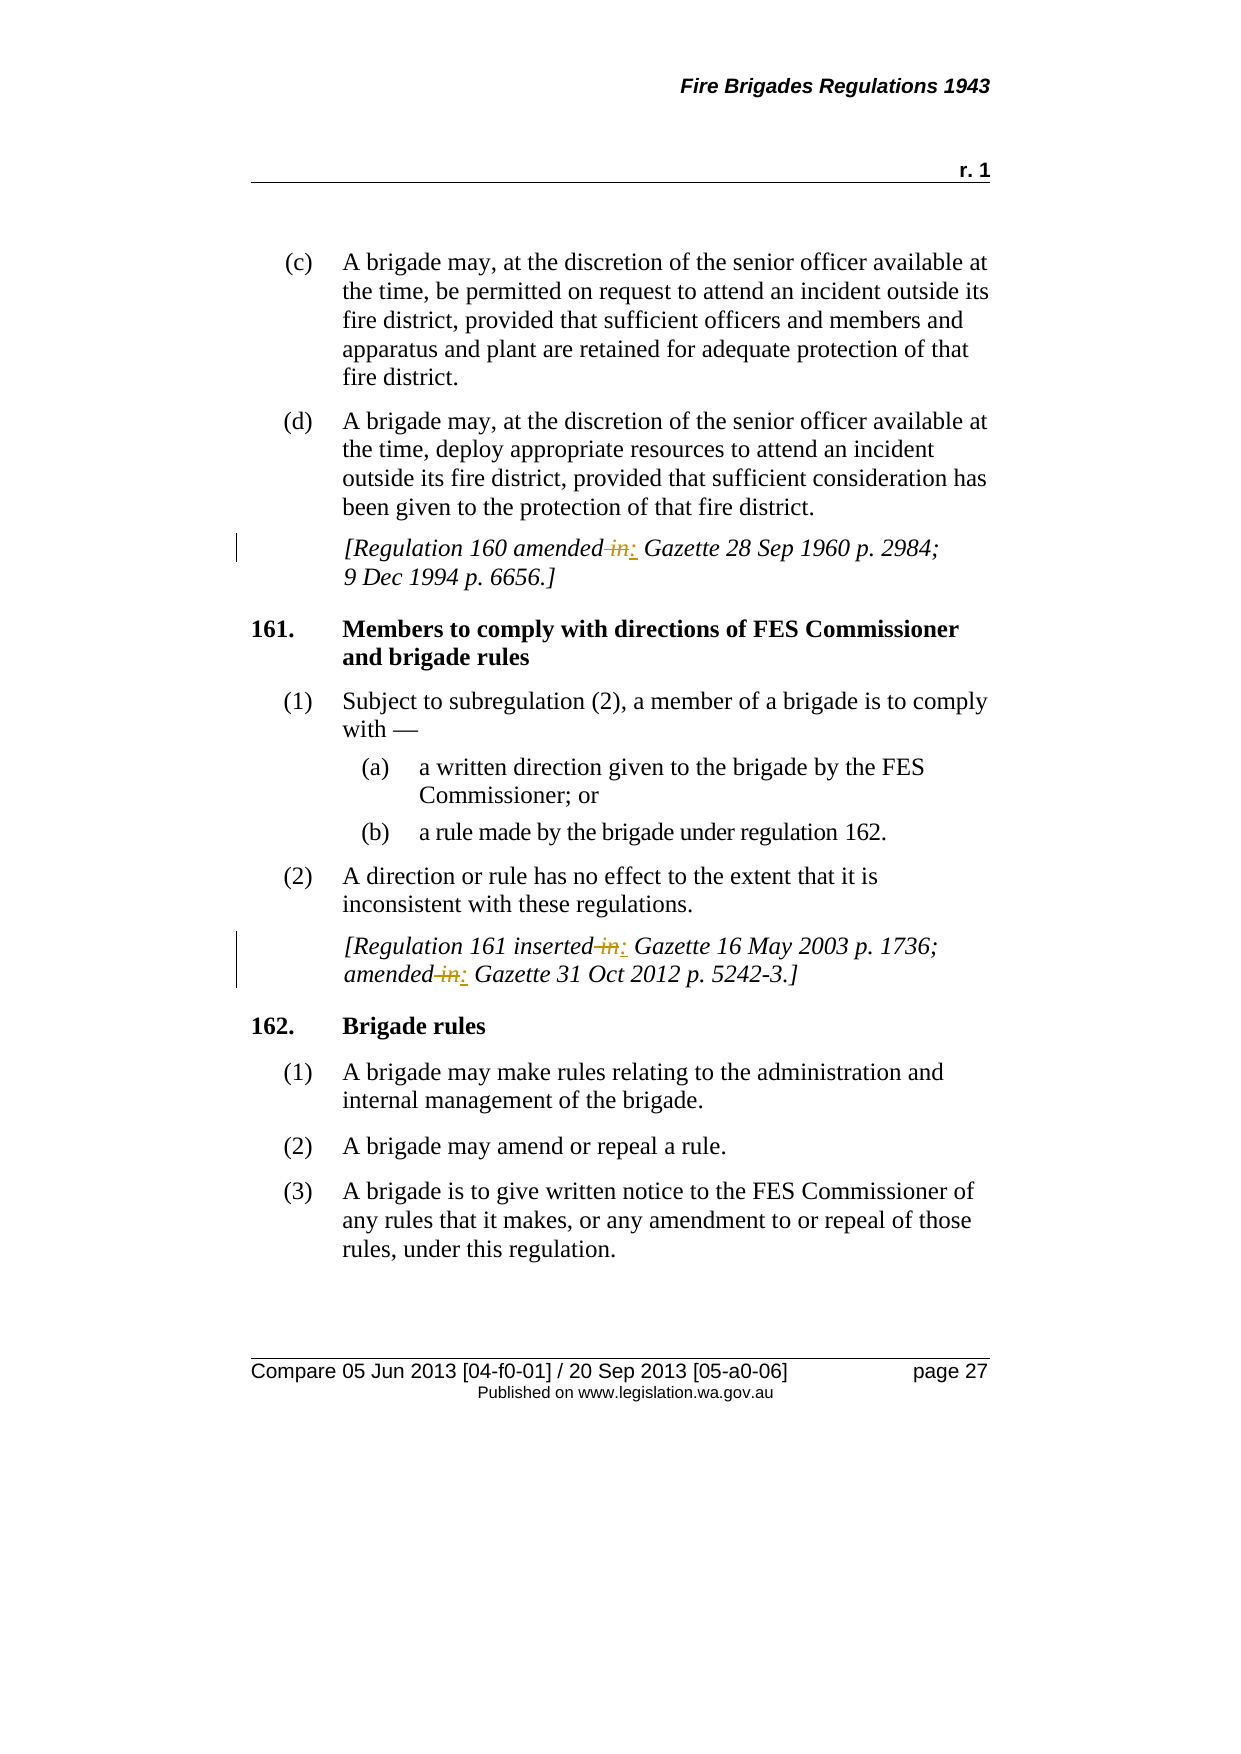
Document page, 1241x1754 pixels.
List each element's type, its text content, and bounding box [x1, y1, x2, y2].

text (c) A brigade may, at the discretion of the senior officer available at the time, be permitted on request to attend an incident outside its fire district, provided that sufficient officers and members and apparatus and plant are retained for adequate protection of that fire district. [251, 247, 990, 391]
text (a) a written direction given to the brigade by the FES Commissioner; or [251, 752, 990, 809]
text (d) A brigade may, at the discretion of the senior officer available at the time, deploy appropriate resources to attend an incident outside its fire district, provided that sufficient consideration has been given to the protection of that fire district. [251, 406, 990, 521]
text (b) a rule made by the brigade under regulation 162. [251, 817, 990, 846]
text [Regulation 160 amended Gazette 28 Sep 1960 p. 2984; 9 Dec 1994 p. 6656.] [251, 533, 990, 591]
text (1) Subject to subregulation (2), a member of a brigade is to comply with — [251, 686, 990, 743]
text (2) A brigade may amend or repeal a rule. [251, 1131, 990, 1159]
text (1) A brigade may make rules relating to the administration and internal management of the brigade. [251, 1057, 990, 1114]
text (2) A direction or rule has no effect to the extent that it is inconsistent with these regulations. [251, 861, 990, 918]
text (3) A brigade is to give written notice to the FES Commissioner of any rules that it makes, or any amendment to or repeal of those rules, under this regulation. [251, 1176, 990, 1262]
subtitle 161. Members to comply with directions of Commissioner and brigade rules [251, 614, 990, 671]
subtitle 162. Brigade rules [251, 1011, 990, 1040]
text [Regulation 161 inserted Gazette 16 May 2003 p. 1736; amended Gazette 31 Oct 2012 p. 5242-3.] [251, 931, 990, 988]
